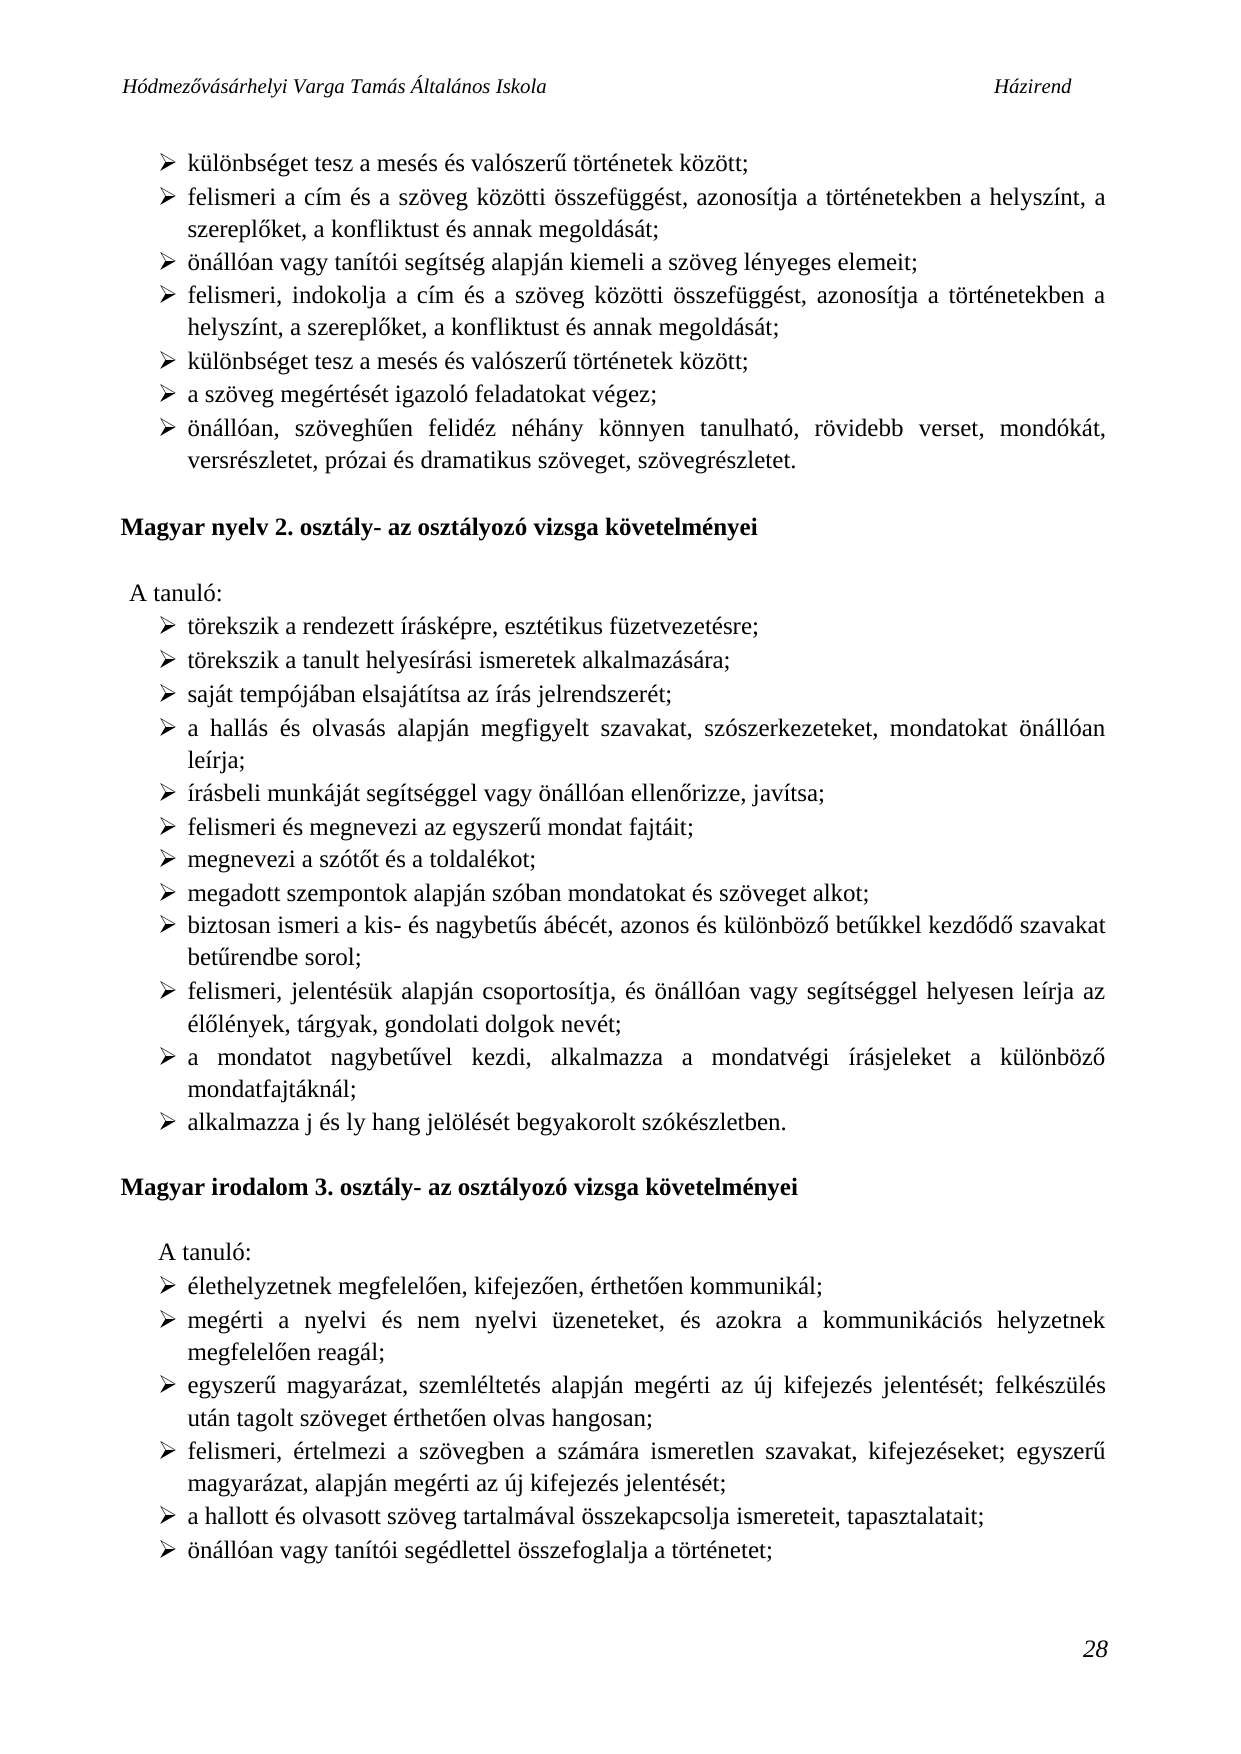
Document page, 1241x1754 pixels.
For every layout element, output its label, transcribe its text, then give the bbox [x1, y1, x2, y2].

text A tanuló: [158, 1237, 1107, 1266]
list felismeri a cím és a szöveg közötti összefüggést, azonosítja a történetekben a helyszínt, a szereplőket, a konfliktust és annak megoldását; [158, 182, 1107, 243]
list önállóan, szöveghűen felidéz néhány könnyen tanulható, rövidebb verset, mondókát, versrészletet, prózai és dramatikus szöveget, szövegrészletet. [158, 413, 1107, 474]
subtitle Magyar nyelv 2. osztály- az osztályozó vizsga követelményei [120, 512, 1108, 541]
list önállóan vagy tanítói segítség alapján kiemeli a szöveg lényeges elemeit; [158, 247, 1107, 276]
list felismeri és megnevezi az egyszerű mondat fajtáit; [158, 812, 1107, 841]
list a hallás és olvasás alapján megfigyelt szavakat, szószerkezeteket, mondatokat önállóan leírja; [158, 713, 1107, 774]
list megnevezi a szótőt és a toldalékot; [158, 844, 1107, 873]
list a szöveg megértését igazoló feladatokat végez; [158, 379, 1107, 408]
list felismeri, jelentésük alapján csoportosítja, és önállóan vagy segítséggel helyesen leírja az élőlények, tárgyak, gondolati dolgok nevét; [158, 976, 1107, 1037]
list önállóan vagy tanítói segédlettel összefoglalja a történetet; [158, 1535, 1107, 1564]
list megadott szempontok alapján szóban mondatokat és szöveget alkot; [158, 878, 1107, 906]
list írásbeli munkáját segítséggel vagy önállóan ellenőrizze, javítsa; [158, 778, 1107, 807]
list a hallott és olvasott szöveg tartalmával összekapcsolja ismereteit, tapasztalatait; [158, 1501, 1107, 1530]
list egyszerű magyarázat, szemléltetés alapján megérti az új kifejezés jelentését; felkészülés után tagolt szöveget érthetően olvas hangosan; [158, 1371, 1107, 1431]
subtitle Magyar irodalom 3. osztály- az osztályozó vizsga követelményei [120, 1172, 1108, 1201]
text A tanuló: [129, 578, 1107, 606]
list élethelyzetnek megfelelően, kifejezően, érthetően kommunikál; [158, 1271, 1107, 1300]
list törekszik a rendezett írásképre, esztétikus füzetvezetésre; [158, 611, 1107, 640]
list biztosan ismeri a kis- és nagybetűs ábécét, azonos és különböző betűkkel kezdődő szavakat betűrendbe sorol; [158, 910, 1107, 971]
list különbséget tesz a mesés és valószerű történetek között; [158, 346, 1107, 374]
list alkalmazza j és ly hang jelölését begyakorolt szókészletben. [158, 1107, 1107, 1136]
list különbséget tesz a mesés és valószerű történetek között; [158, 148, 1107, 177]
list a mondatot nagybetűvel kezdi, alkalmazza a mondatvégi írásjeleket a különböző mondatfajtáknál; [158, 1042, 1107, 1103]
list saját tempójában elsajátítsa az írás jelrendszerét; [158, 679, 1107, 708]
list megérti a nyelvi és nem nyelvi üzeneteket, és azokra a kommunikációs helyzetnek megfelelően reagál; [158, 1305, 1107, 1366]
list törekszik a tanult helyesírási ismeretek alkalmazására; [158, 645, 1107, 674]
list felismeri, indokolja a cím és a szöveg közötti összefüggést, azonosítja a történetekben a helyszínt, a szereplőket, a konfliktust és annak megoldását; [158, 280, 1107, 341]
list felismeri, értelmezi a szövegben a számára ismeretlen szavakat, kifejezéseket; egyszerű magyarázat, alapján megérti az új kifejezés jelentését; [158, 1436, 1107, 1497]
